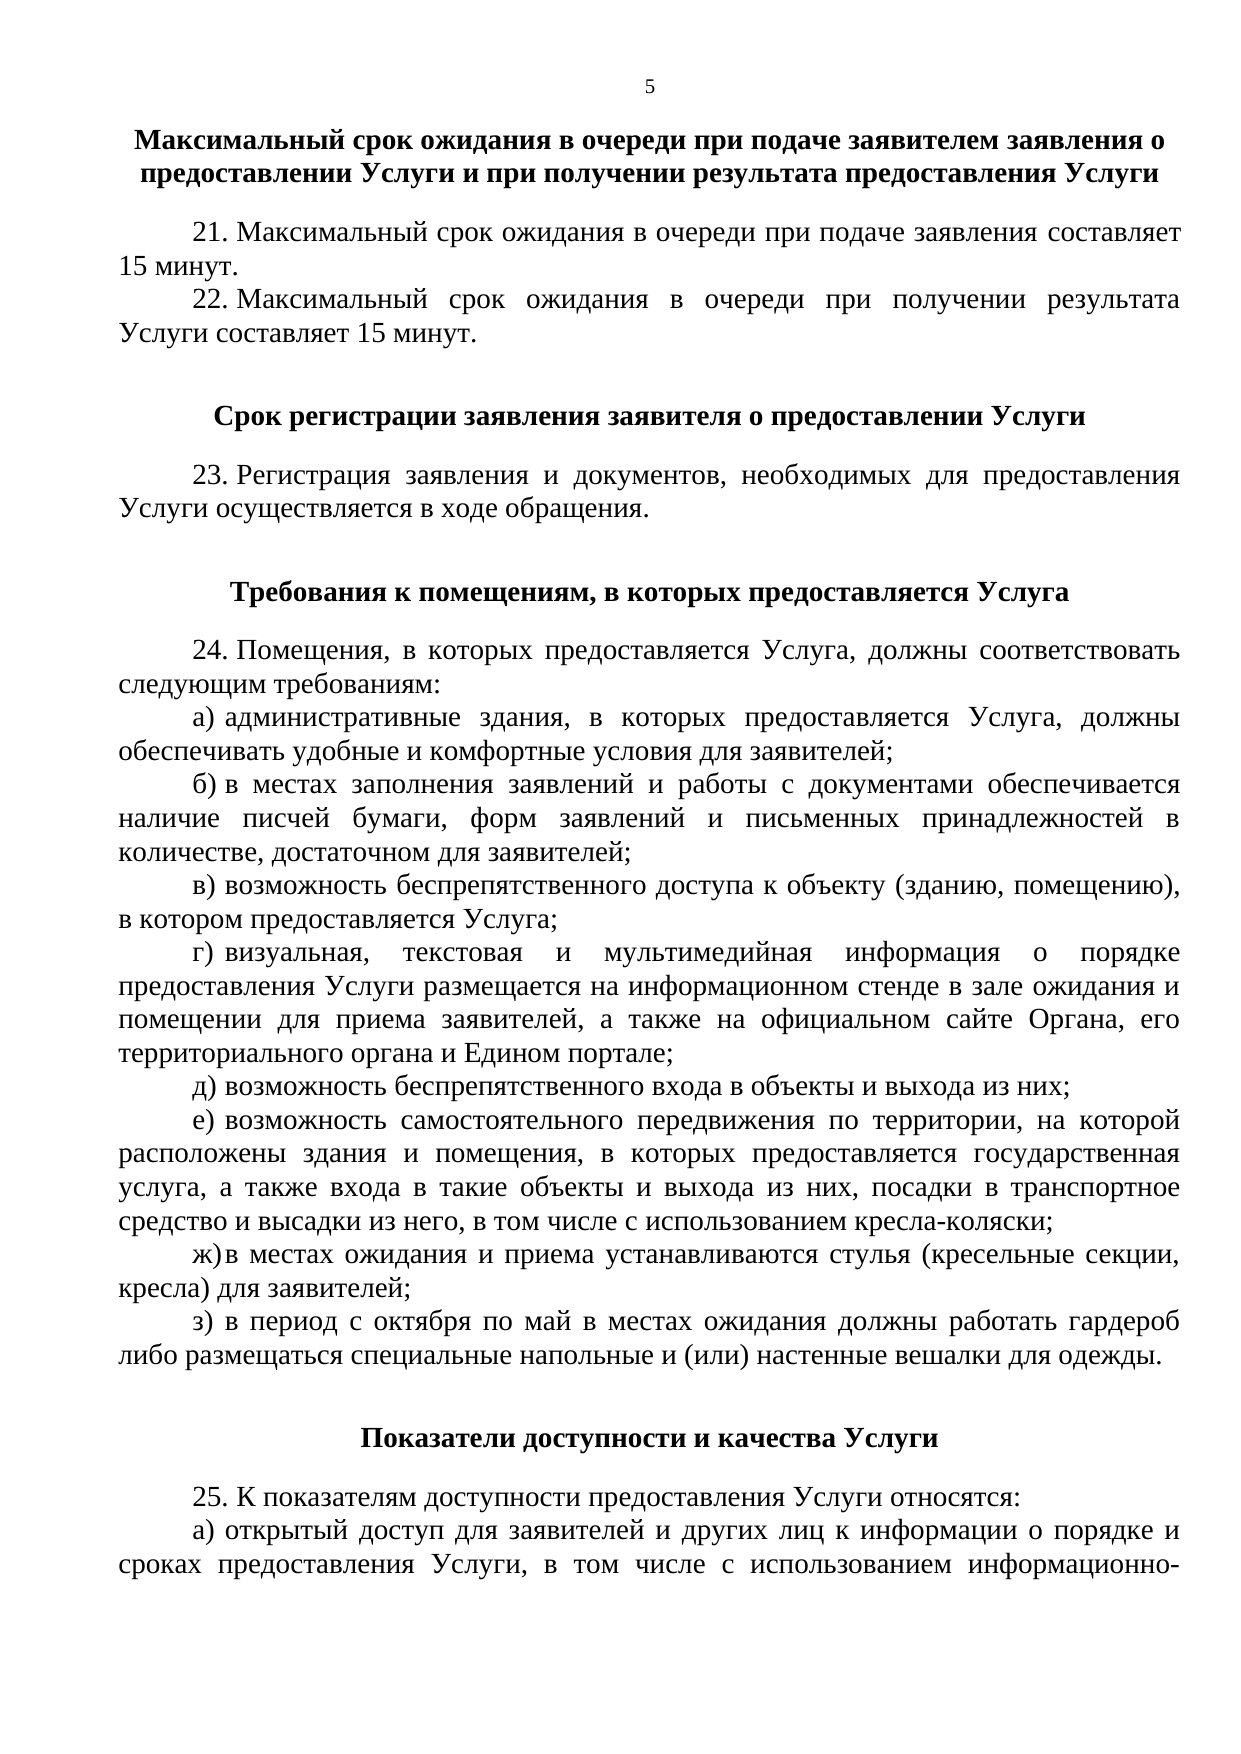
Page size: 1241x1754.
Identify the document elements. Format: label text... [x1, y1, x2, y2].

list Максимальный срок ожидания в очереди при подаче заявления составляет 15 минут. [118, 214, 1181, 281]
list Максимальный срок ожидания в очереди при получении результата Услуги составляет 15 минут. [118, 281, 1181, 348]
list К показателям доступности предоставления Услуги относятся: [118, 1479, 1181, 1512]
list возможность беспрепятственного входа в объекты и выхода из них; [118, 1068, 1181, 1102]
list административные здания, в которых предоставляется Услуга, должны обеспечивать удобные и комфортные условия для заявителей; [118, 699, 1181, 767]
text Максимальный срок ожидания в очереди при подаче заявителем заявления о предоставлении Услуги и при получении результата предоставления Услуги [118, 122, 1181, 189]
text Требования к помещениям, в которых предоставляется Услуга [118, 574, 1181, 607]
list возможность самостоятельного передвижения по территории, на которой расположены здания и помещения, в которых предоставляется государственная услуга, а также входа в такие объекты и выхода из них, посадки в транспортное средство и высадки из него, в том числе с использованием кресла-коляски; [118, 1102, 1181, 1236]
list Помещения, в которых предоставляется Услуга, должны соответствовать следующим требованиям: [118, 632, 1181, 699]
list визуальная, текстовая и мультимедийная информация о порядке предоставления Услуги размещается на информационном стенде в зале ожидания и помещении для приема заявителей, а также на официальном сайте Органа, его территориального органа и Едином портале; [118, 934, 1181, 1068]
list возможность беспрепятственного доступа к объекту (зданию, помещению), в котором предоставляется Услуга; [118, 867, 1181, 934]
list Регистрация заявления и документов, необходимых для предоставления Услуги осуществляется в ходе обращения. [118, 457, 1181, 524]
list в период с октября по май в местах ожидания должны работать гардероб либо размещаться специальные напольные и (или) настенные вешалки для одежды. [118, 1303, 1181, 1370]
list в местах заполнения заявлений и работы с документами обеспечивается наличие писчей бумаги, форм заявлений и письменных принадлежностей в количестве, достаточном для заявителей; [118, 767, 1181, 867]
text Показатели доступности и качества Услуги [118, 1420, 1181, 1454]
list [118, 1512, 1181, 1579]
list в местах ожидания и приема устанавливаются стулья (кресельные секции, кресла) для заявителей; [118, 1236, 1181, 1303]
text Срок регистрации заявления заявителя о предоставлении Услуги [118, 398, 1181, 432]
